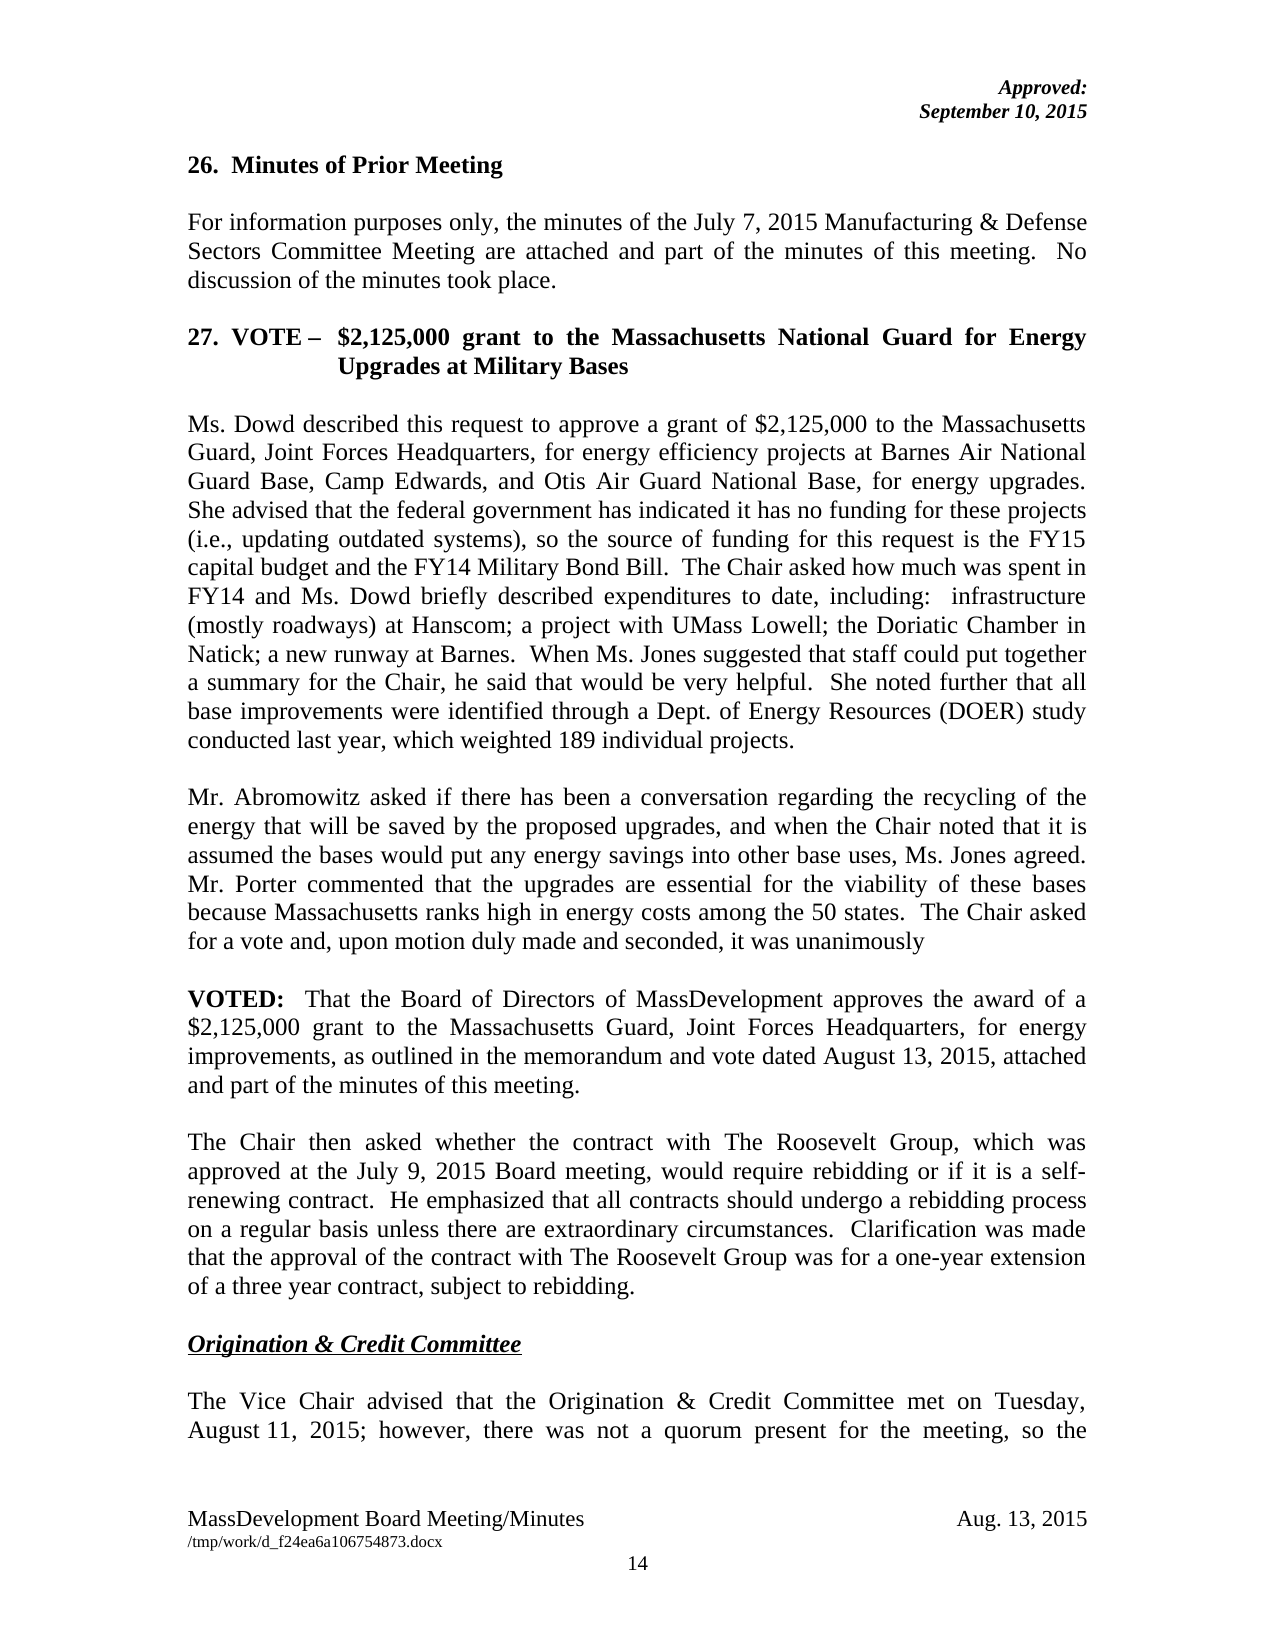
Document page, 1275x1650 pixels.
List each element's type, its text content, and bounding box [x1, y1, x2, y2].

text 27. VOTE – $2,125,000 grant to the Massachusetts National Guard for Energy Upgrades at Military Bases [187, 322, 1087, 380]
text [187, 1386, 1087, 1444]
text Origination & Credit Committee [187, 1329, 1087, 1357]
text VOTED: That the Board of Directors of MassDevelopment approves the award of a $2,125,000 grant to the Massachusetts Guard, Joint Forces Headquarters, for energy improvements, as outlined in the memorandum and vote dated August 13, 2015, attached and part of the minutes of this meeting. [187, 984, 1087, 1099]
text For information purposes only, the minutes of the July 7, 2015 Manufacturing & Defense Sectors Committee Meeting are attached and part of the minutes of this meeting. No discussion of the minutes took place. [187, 207, 1087, 294]
text 26. Minutes of Prior Meeting [187, 150, 1087, 179]
text The Chair then asked whether the contract with The Roosevelt Group, which was approved at the July 9, 2015 Board meeting, would require rebidding or if it is a self-renewing contract. He emphasized that all contracts should undergo a rebidding process on a regular basis unless there are extraordinary circumstances. Clarification was made that the approval of the contract with The Roosevelt Group was for a one-year extension of a three year contract, subject to rebidding. [187, 1127, 1087, 1300]
text Mr. Abromowitz asked if there has been a conversation regarding the recycling of the energy that will be saved by the proposed upgrades, and when the Chair noted that it is assumed the bases would put any energy savings into other base uses, Ms. Jones agreed. Mr. Porter commented that the upgrades are essential for the viability of these bases because Massachusetts ranks high in energy costs among the 50 states. The Chair asked for a vote and, upon motion duly made and seconded, it was unanimously [187, 782, 1087, 955]
text Ms. Dowd described this request to approve a grant of $2,125,000 to the Massachusetts Guard, Joint Forces Headquarters, for energy efficiency projects at Barnes Air National Guard Base, Camp Edwards, and Otis Air Guard National Base, for energy upgrades. She advised that the federal government has indicated it has no funding for these projects (i.e., updating outdated systems), so the source of funding for this request is the FY15 capital budget and the FY14 Military Bond Bill. The Chair asked how much was spent in FY14 and Ms. Dowd briefly described expenditures to date, including: infrastructure (mostly roadways) at Hanscom; a project with UMass Lowell; the Doriatic Chamber in Natick; a new runway at Barnes. When Ms. Jones suggested that staff could put together a summary for the Chair, he said that would be very helpful. She noted further that all base improvements were identified through a Dept. of Energy Resources (DOER) study conducted last year, which weighted 189 individual projects. [187, 409, 1087, 754]
